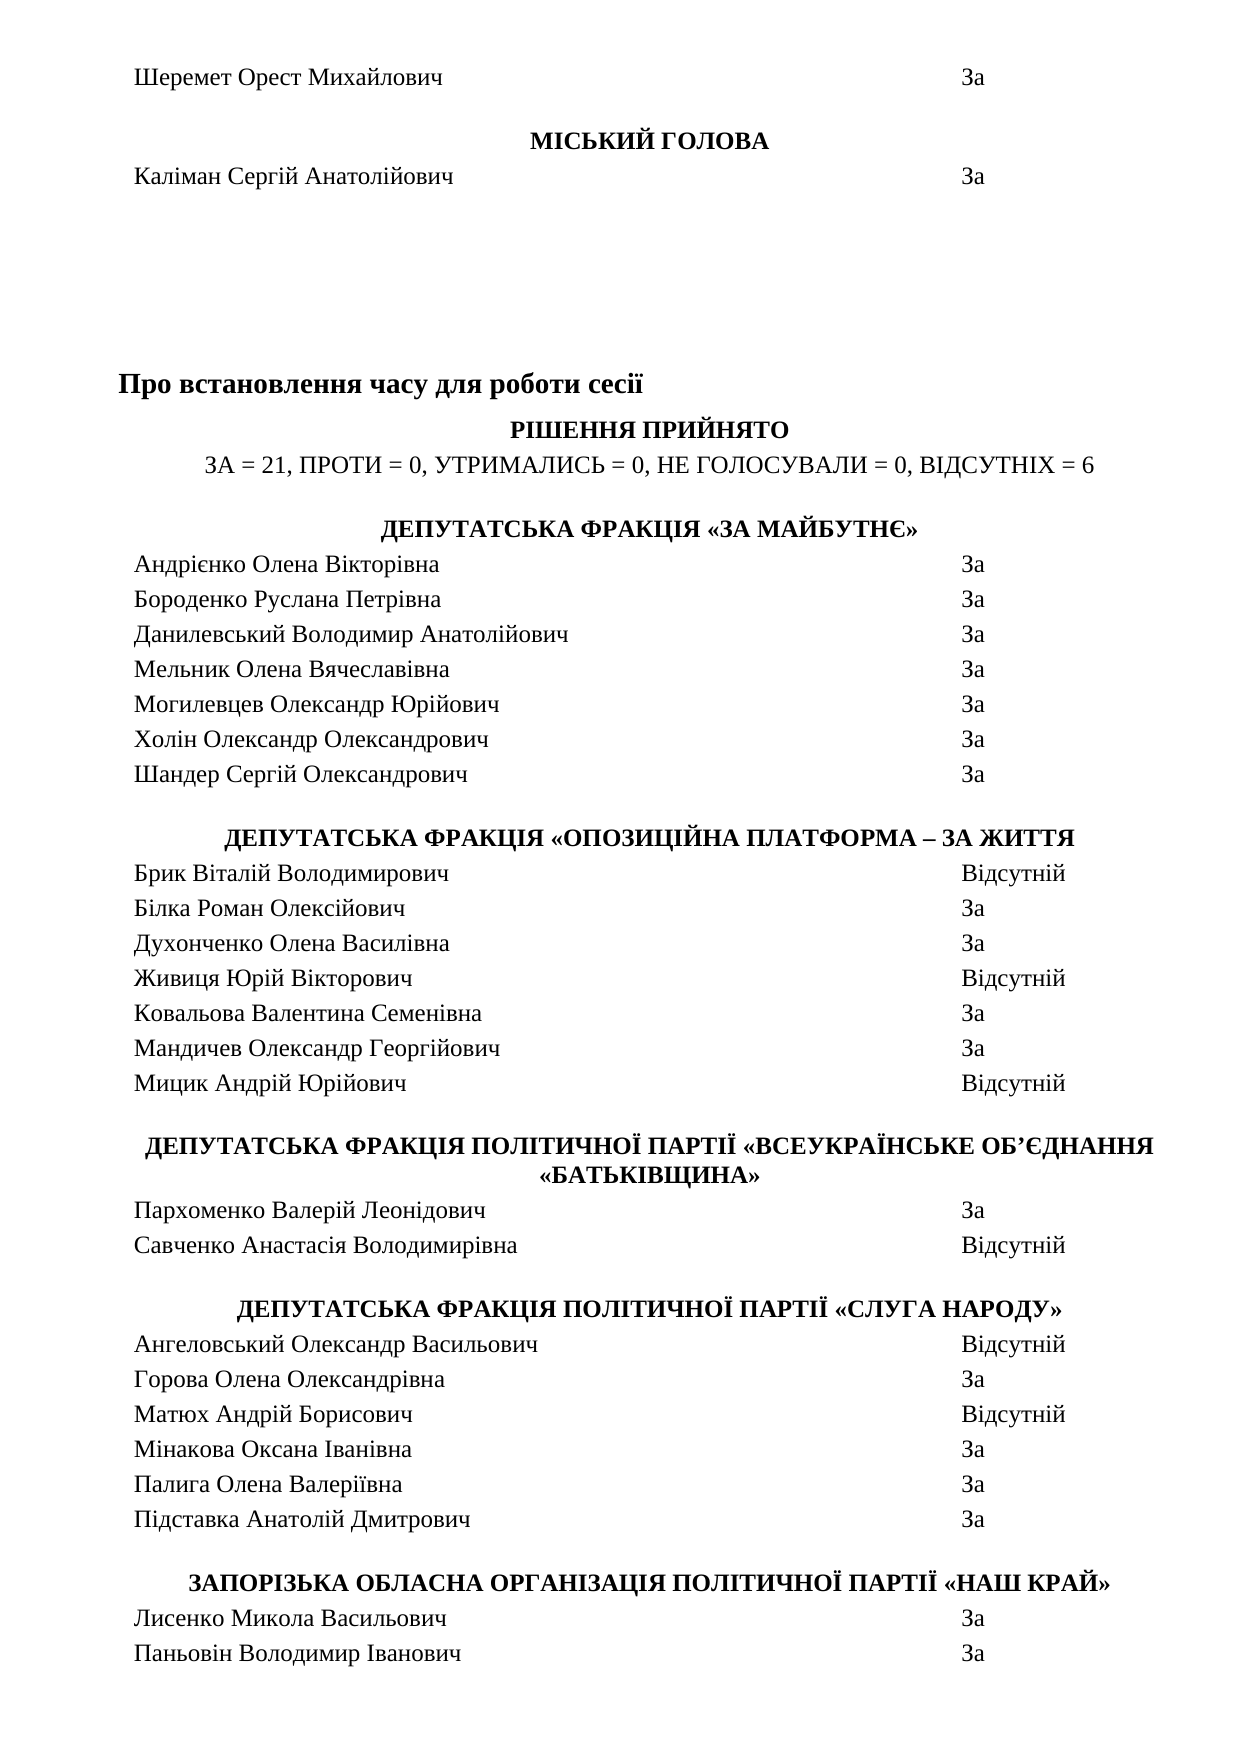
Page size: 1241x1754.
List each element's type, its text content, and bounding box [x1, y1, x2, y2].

table_cell Холін Олександр Олександрович [118, 721, 945, 756]
table_cell ДЕПУТАТСЬКА ФРАКЦІЯ «ОПОЗИЦІЙНА ПЛАТФОРМА – ЗА ЖИТТЯ [118, 791, 1181, 854]
table_cell За [945, 158, 1181, 193]
table_cell Відсутній [945, 855, 1181, 889]
table_cell За [945, 1466, 1181, 1501]
table_cell За [945, 581, 1181, 616]
table_cell Палига Олена Валеріївна [118, 1466, 945, 1501]
table_cell За [945, 1635, 1181, 1669]
table_cell Савченко Анастасія Володимирівна [118, 1227, 945, 1262]
table_cell За [945, 890, 1181, 924]
table_cell Мінакова Оксана Іванівна [118, 1431, 945, 1466]
table_cell Данилевський Володимир Анатолійович [118, 616, 945, 651]
table_cell Брик Віталій Володимирович [118, 855, 945, 889]
table_cell Ангеловський Олександр Васильович [118, 1326, 945, 1361]
table_cell Відсутній [945, 1326, 1181, 1361]
table_cell Могилевцев Олександр Юрійович [118, 686, 945, 721]
table_cell Пархоменко Валерій Леонідович [118, 1192, 945, 1227]
table_cell За [945, 686, 1181, 721]
table_cell ДЕПУТАТСЬКА ФРАКЦІЯ ПОЛІТИЧНОЇ ПАРТІЇ «СЛУГА НАРОДУ» [118, 1262, 1181, 1326]
table_cell ДЕПУТАТСЬКА ФРАКЦІЯ «ЗА МАЙБУТНЄ» [118, 482, 1181, 546]
table_cell Мицик Андрій Юрійович [118, 1065, 945, 1099]
table_cell За [945, 616, 1181, 651]
table_header Рішення прийнято [118, 412, 1181, 447]
table_cell Шеремет Орест Михайлович [118, 59, 945, 94]
table_cell Лисенко Микола Васильович [118, 1600, 945, 1634]
table_cell ДЕПУТАТСЬКА ФРАКЦІЯ ПОЛІТИЧНОЇ ПАРТІЇ «ВСЕУКРАЇНСЬКЕ ОБ’ЄДНАННЯ «БАТЬКІВЩИНА» [118, 1100, 1181, 1192]
table_cell Матюх Андрій Борисович [118, 1396, 945, 1431]
table_cell За [945, 925, 1181, 959]
table_cell Підставка Анатолій Дмитрович [118, 1501, 945, 1536]
table_cell Відсутній [945, 1065, 1181, 1099]
table_cell Ковальова Валентина Семенівна [118, 995, 945, 1029]
table_cell За [945, 59, 1181, 94]
table_cell За [945, 995, 1181, 1029]
table_cell За [945, 721, 1181, 756]
table_cell За [945, 1361, 1181, 1396]
table_cell Бороденко Руслана Петрівна [118, 581, 945, 616]
table_cell За [945, 1600, 1181, 1634]
table_cell Паньовін Володимир Іванович [118, 1635, 945, 1669]
table_cell Відсутній [945, 1227, 1181, 1262]
table_cell За [945, 1030, 1181, 1064]
table_cell Відсутній [945, 960, 1181, 994]
table_cell Каліман Сергій Анатолійович [118, 158, 945, 193]
table_cell За [945, 1192, 1181, 1227]
table_cell Живиця Юрій Вікторович [118, 960, 945, 994]
subtitle Про встановлення часу для роботи сесії [118, 366, 1181, 399]
table_cell Духонченко Олена Василівна [118, 925, 945, 959]
table_cell Білка Роман Олексійович [118, 890, 945, 924]
table_cell Міський голова [118, 94, 1181, 158]
table_cell За [945, 756, 1181, 791]
table_cell Горова Олена Олександрівна [118, 1361, 945, 1396]
table_cell ЗАПОРІЗЬКА ОБЛАСНА ОРГАНІЗАЦІЯ ПОЛІТИЧНОЇ ПАРТІЇ «НАШ КРАЙ» [118, 1536, 1181, 1599]
table_cell ЗА = 21, ПРОТИ = 0, УТРИМАЛИСЬ = 0, НЕ ГОЛОСУВАЛИ = 0, ВІДСУТНІХ = 6 [118, 447, 1181, 482]
table_cell Відсутній [945, 1396, 1181, 1431]
table_cell За [945, 546, 1181, 581]
table_cell За [945, 1431, 1181, 1466]
table_cell За [945, 1501, 1181, 1536]
table_cell За [945, 651, 1181, 686]
table_cell Шандер Сергій Олександрович [118, 756, 945, 791]
table_cell Мельник Олена Вячеславівна [118, 651, 945, 686]
table_cell Мандичев Олександр Георгійович [118, 1030, 945, 1064]
table_cell Андрієнко Олена Вікторівна [118, 546, 945, 581]
